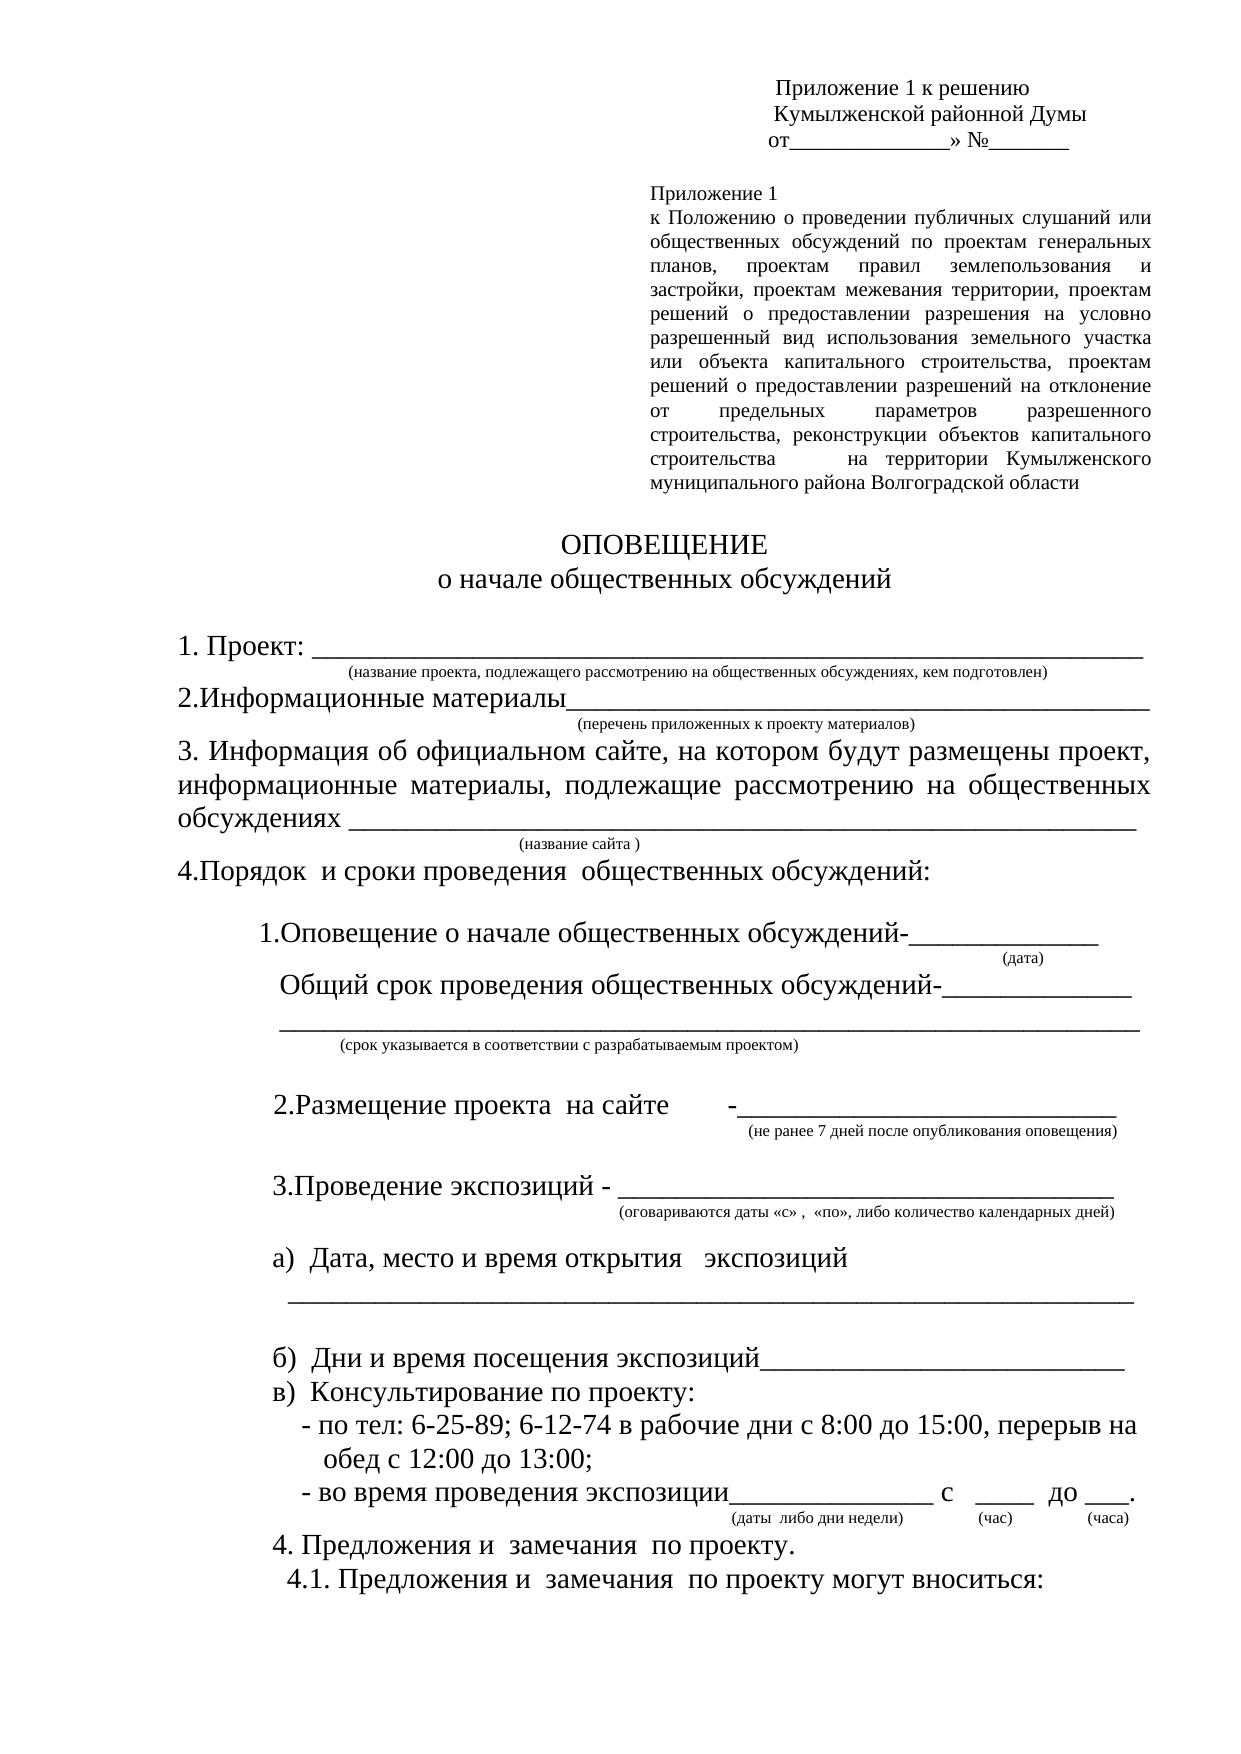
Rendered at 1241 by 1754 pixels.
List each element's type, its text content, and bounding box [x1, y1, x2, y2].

text 2.Информационные материалы________________________________________ [177, 681, 1152, 714]
text Общий срок проведения общественных обсуждений-_____________ [177, 967, 1152, 1001]
text Кумылженской районной Думы [768, 100, 1152, 127]
text к Положению о проведении публичных слушаний или общественных обсуждений по проектам генеральных планов, проектам правил землепользования и застройки, проектам межевания территории, проектам решений о предоставлении разрешения на условно разрешенный вид использования земельного участка или объекта капитального строительства, проектам решений о предоставлении разрешений на отклонение от предельных параметров разрешенного строительства, реконструкции объектов капитального строительства на территории Кумылженского муниципального района Волгоградской области [650, 205, 1152, 494]
text о начале общественных обсуждений [177, 561, 1152, 594]
text (даты либо дни недели) (час) (часа) [177, 1508, 1152, 1527]
text 4.1. Предложения и замечания по проекту могут вноситься: [177, 1561, 1152, 1594]
text (не ранее 7 дней после опубликования оповещения) [177, 1121, 1152, 1140]
text Приложение 1 к решению [177, 74, 1152, 100]
text - по тел: 6-25-89; 6-12-74 в рабочие дни с 8:00 до 15:00, перерыв на [177, 1407, 1152, 1441]
text а) Дата, место и время открытия экспозиций [177, 1240, 1152, 1273]
text 1. Проект: _________________________________________________________ [177, 628, 1152, 661]
text - во время проведения экспозиции______________ с ____ до ___. [177, 1474, 1152, 1508]
text 4.Порядок и сроки проведения общественных обсуждений: [177, 853, 1152, 887]
text (срок указывается в соответствии с разрабатываемым проектом) [177, 1034, 1152, 1054]
text ОПОВЕЩЕНИЕ [177, 527, 1152, 561]
text (оговариваются даты «с» , «по», либо количество календарных дней) [177, 1201, 1152, 1221]
text (дата) [177, 948, 1152, 967]
text б) Дни и время посещения экспозиций_________________________ [177, 1340, 1152, 1374]
text 3. Информация об официальном сайте, на котором будут размещены проект, информационные материалы, подлежащие рассмотрению на общественных обсуждениях ______________________________________________________ [177, 733, 1152, 834]
text от______________» №_______ [768, 127, 1152, 153]
text Приложение 1 [650, 181, 1152, 205]
text 2.Размещение проекта на сайте -__________________________ [177, 1087, 1152, 1121]
text в) Консультирование по проекту: [177, 1374, 1152, 1407]
text 4. Предложения и замечания по проекту. [177, 1527, 1152, 1561]
text обед с 12:00 до 13:00; [177, 1441, 1152, 1474]
text (перечень приложенных к проекту материалов) [177, 714, 1152, 733]
text (название сайта ) [177, 834, 1152, 853]
text 1.Оповещение о начале общественных обсуждений-_____________ [177, 915, 1152, 948]
text ___________________________________________________________ [177, 1001, 1152, 1034]
text (название проекта, подлежащего рассмотрению на общественных обсуждениях, кем подготовлен) [177, 661, 1152, 681]
text __________________________________________________________ [281, 1273, 1152, 1307]
text 3.Проведение экспозиций - __________________________________ [177, 1168, 1152, 1201]
